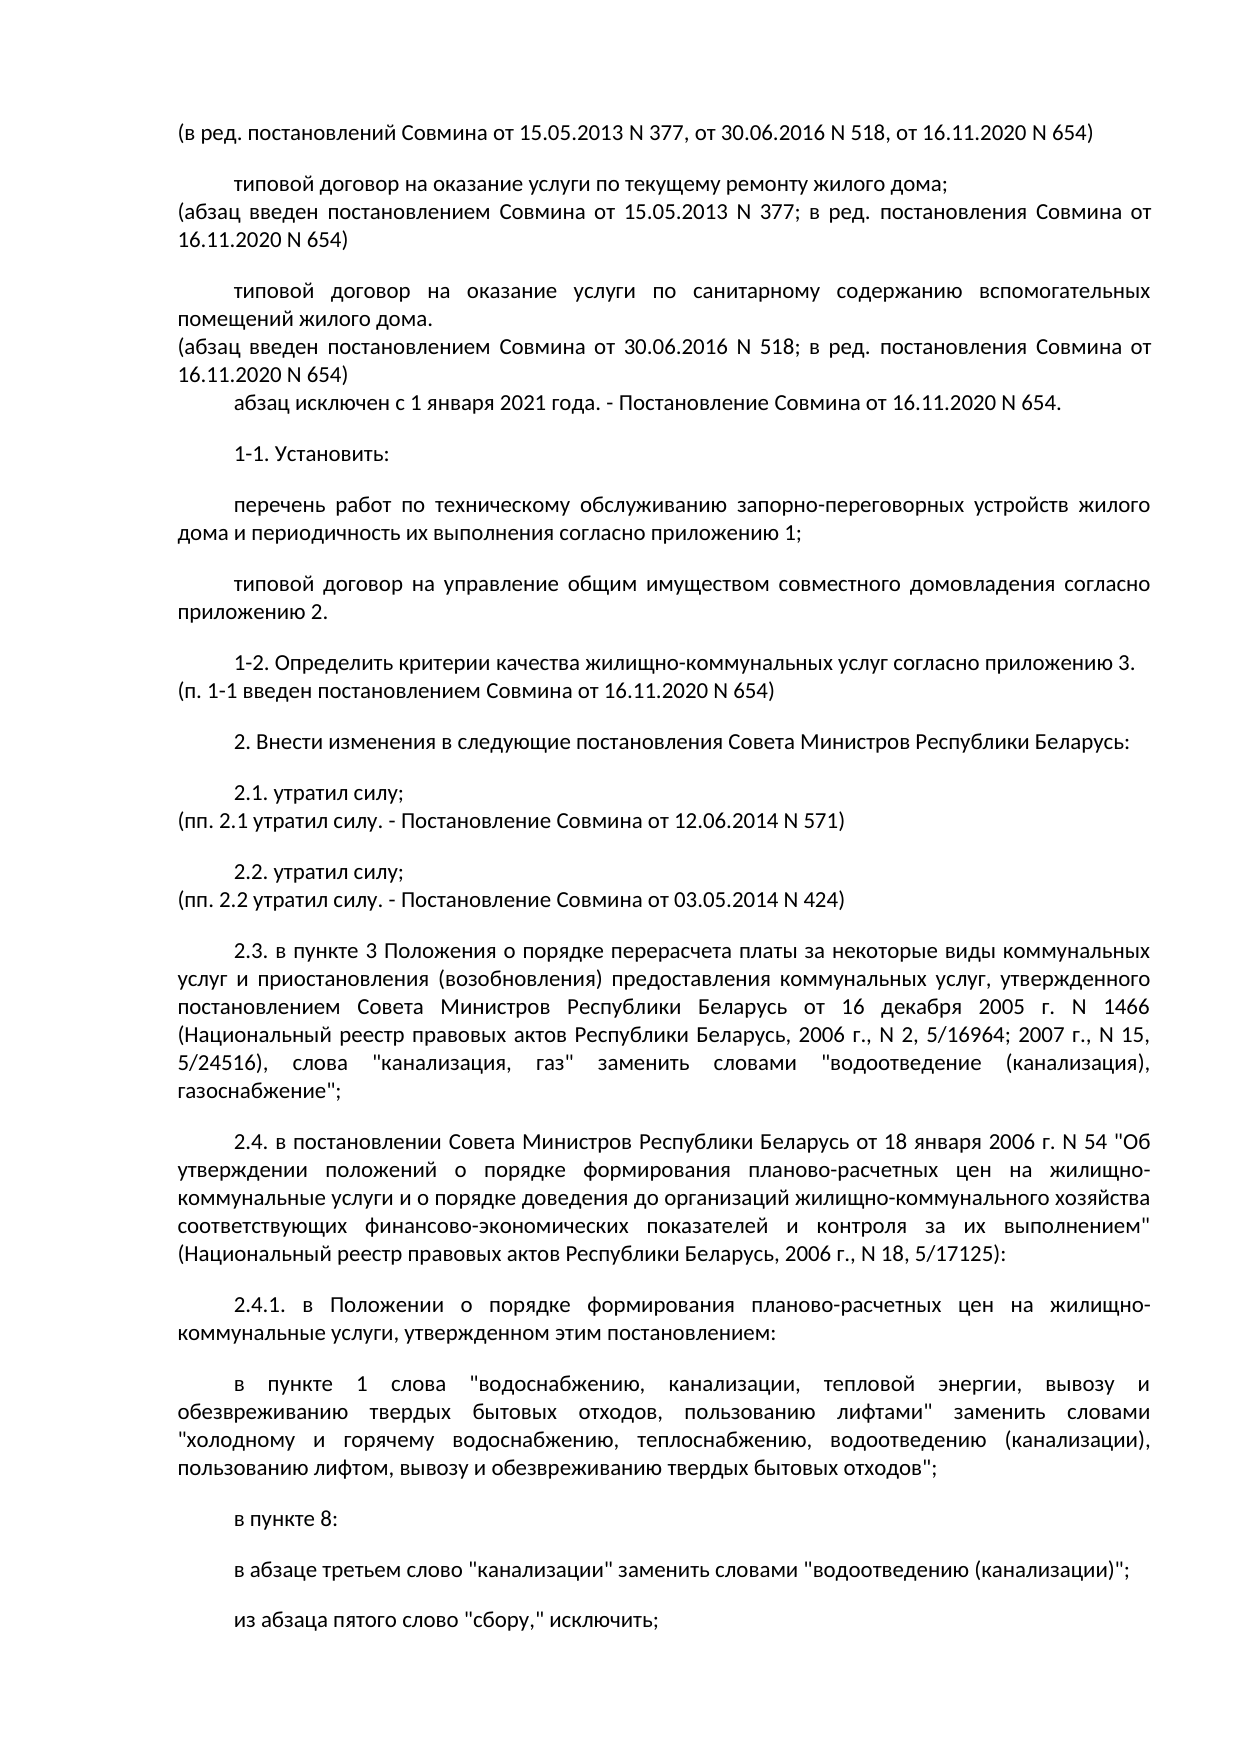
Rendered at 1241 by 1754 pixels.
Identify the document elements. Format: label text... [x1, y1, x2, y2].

text из абзаца пятого слово "сбору," исключить; [177, 1606, 1152, 1634]
text 2.3. в пункте 3 Положения о порядке перерасчета платы за некоторые виды коммунальных услуг и приостановления (возобновления) предоставления коммунальных услуг, утвержденного постановлением Совета Министров Республики Беларусь от 16 декабря 2005 г. N 1466 (Национальный реестр правовых актов Республики Беларусь, 2006 г., N 2, 5/16964; 2007 г., N 15, 5/24516), слова "канализация, газ" заменить словами "водоотведение (канализация), газоснабжение"; [177, 936, 1152, 1104]
text (в ред. постановлений Совмина от 15.05.2013 N 377, от 30.06.2016 N 518, от 16.11.2020 N 654) [177, 118, 1152, 146]
text (абзац введен постановлением Совмина от 30.06.2016 N 518; в ред. постановления Совмина от 16.11.2020 N 654) [177, 332, 1152, 388]
text перечень работ по техническому обслуживанию запорно-переговорных устройств жилого дома и периодичность их выполнения согласно приложению 1; [177, 490, 1152, 546]
text (абзац введен постановлением Совмина от 15.05.2013 N 377; в ред. постановления Совмина от 16.11.2020 N 654) [177, 197, 1152, 253]
text 2.1. утратил силу; [177, 778, 1152, 806]
text 2.4.1. в Положении о порядке формирования планово-расчетных цен на жилищно-коммунальные услуги, утвержденном этим постановлением: [177, 1290, 1152, 1346]
text (пп. 2.1 утратил силу. - Постановление Совмина от 12.06.2014 N 571) [177, 806, 1152, 834]
text 1-2. Определить критерии качества жилищно-коммунальных услуг согласно приложению 3. [177, 648, 1152, 676]
text 2. Внести изменения в следующие постановления Совета Министров Республики Беларусь: [177, 727, 1152, 755]
text (пп. 2.2 утратил силу. - Постановление Совмина от 03.05.2014 N 424) [177, 885, 1152, 913]
text 2.4. в постановлении Совета Министров Республики Беларусь от 18 января 2006 г. N 54 "Об утверждении положений о порядке формирования планово-расчетных цен на жилищно-коммунальные услуги и о порядке доведения до организаций жилищно-коммунального хозяйства соответствующих финансово-экономических показателей и контроля за их выполнением" (Национальный реестр правовых актов Республики Беларусь, 2006 г., N 18, 5/17125): [177, 1127, 1152, 1267]
text абзац исключен с 1 января 2021 года. - Постановление Совмина от 16.11.2020 N 654. [177, 388, 1152, 416]
text типовой договор на оказание услуги по санитарному содержанию вспомогательных помещений жилого дома. [177, 276, 1152, 332]
text (п. 1-1 введен постановлением Совмина от 16.11.2020 N 654) [177, 676, 1152, 704]
text 2.2. утратил силу; [177, 857, 1152, 885]
text типовой договор на оказание услуги по текущему ремонту жилого дома; [177, 169, 1152, 197]
text в абзаце третьем слово "канализации" заменить словами "водоотведению (канализации)"; [177, 1555, 1152, 1583]
text 1-1. Установить: [177, 439, 1152, 467]
text типовой договор на управление общим имуществом совместного домовладения согласно приложению 2. [177, 569, 1152, 625]
text в пункте 1 слова "водоснабжению, канализации, тепловой энергии, вывозу и обезвреживанию твердых бытовых отходов, пользованию лифтами" заменить словами "холодному и горячему водоснабжению, теплоснабжению, водоотведению (канализации), пользованию лифтом, вывозу и обезвреживанию твердых бытовых отходов"; [177, 1369, 1152, 1481]
text в пункте 8: [177, 1504, 1152, 1532]
